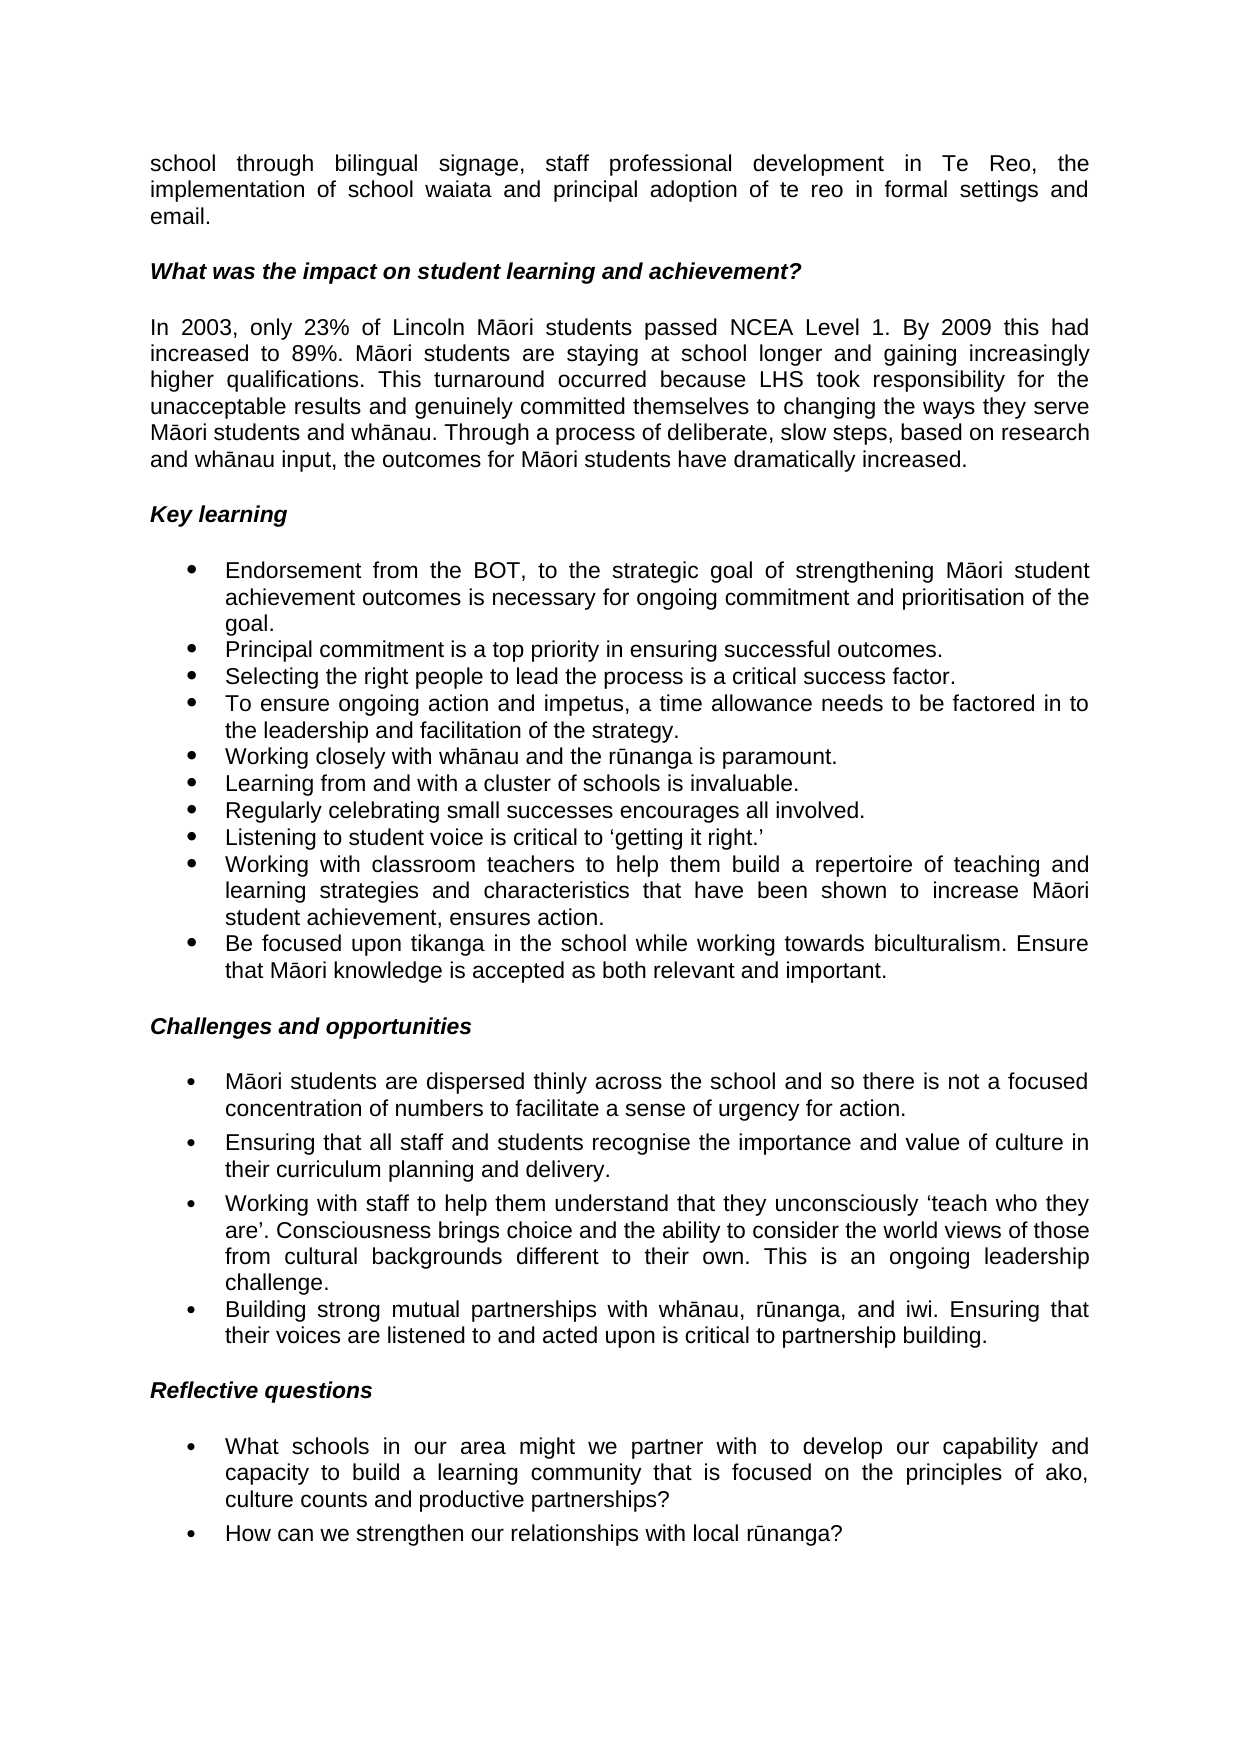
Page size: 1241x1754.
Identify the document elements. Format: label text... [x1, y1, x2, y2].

list Listening to student voice is critical to ‘getting it right.’ [187, 824, 1090, 851]
list Endorsement from the BOT, to the strategic goal of strengthening Māori student achievement outcomes is necessary for ongoing commitment and prioritisation of the goal. [187, 557, 1090, 636]
list What schools in our area might we partner with to develop our capability and capacity to build a learning community that is focused on the principles of ako, culture counts and productive partnerships? [187, 1433, 1090, 1512]
list Working closely with whānau and the rūnanga is paramount. [187, 743, 1090, 770]
list Principal commitment is a top priority in ensuring successful outcomes. [187, 636, 1090, 663]
text In 2003, only 23% of Lincoln Māori students passed NCEA Level 1. By 2009 this had increased to 89%. Māori students are staying at school longer and gaining increasingly higher qualifications. This turnaround occurred because LHS took responsibility for the unacceptable results and genuinely committed themselves to changing the ways they serve Māori students and whānau. Through a process of deliberate, slow steps, based on research and whānau input, the outcomes for Māori students have dramatically increased. [150, 314, 1090, 472]
list Regularly celebrating small successes encourages all involved. [187, 797, 1090, 824]
list Working with classroom teachers to help them build a repertoire of teaching and learning strategies and characteristics that have been shown to increase Māori student achievement, ensures action. [187, 851, 1090, 930]
list Be focused upon tikanga in the school while working towards biculturalism. Ensure that Māori knowledge is accepted as both relevant and important. [187, 930, 1090, 983]
list Working with staff to help them understand that they unconsciously ‘teach who they are’. Consciousness brings choice and the ability to consider the world views of those from cultural backgrounds different to their own. This is an ongoing leadership challenge. [187, 1190, 1090, 1296]
list Ensuring that all staff and students recognise the importance and value of culture in their curriculum planning and delivery. [187, 1129, 1090, 1182]
text Reflective questions [150, 1377, 1090, 1404]
text What was the impact on student learning and achievement? [150, 258, 1090, 284]
list How can we strengthen our relationships with local rūnanga? [187, 1520, 1090, 1547]
text Challenges and opportunities [150, 1013, 1090, 1039]
text Key learning [150, 501, 1090, 527]
list To ensure ongoing action and impetus, a time allowance needs to be factored in to the leadership and facilitation of the strategy. [187, 690, 1090, 743]
list Selecting the right people to lead the process is a critical success factor. [187, 663, 1090, 690]
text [150, 150, 1090, 229]
list Learning from and with a cluster of schools is invaluable. [187, 770, 1090, 797]
list Māori students are dispersed thinly across the school and so there is not a focused concentration of numbers to facilitate a sense of urgency for action. [187, 1068, 1090, 1121]
list Building strong mutual partnerships with whānau, rūnanga, and iwi. Ensuring that their voices are listened to and acted upon is critical to partnership building. [187, 1296, 1090, 1348]
